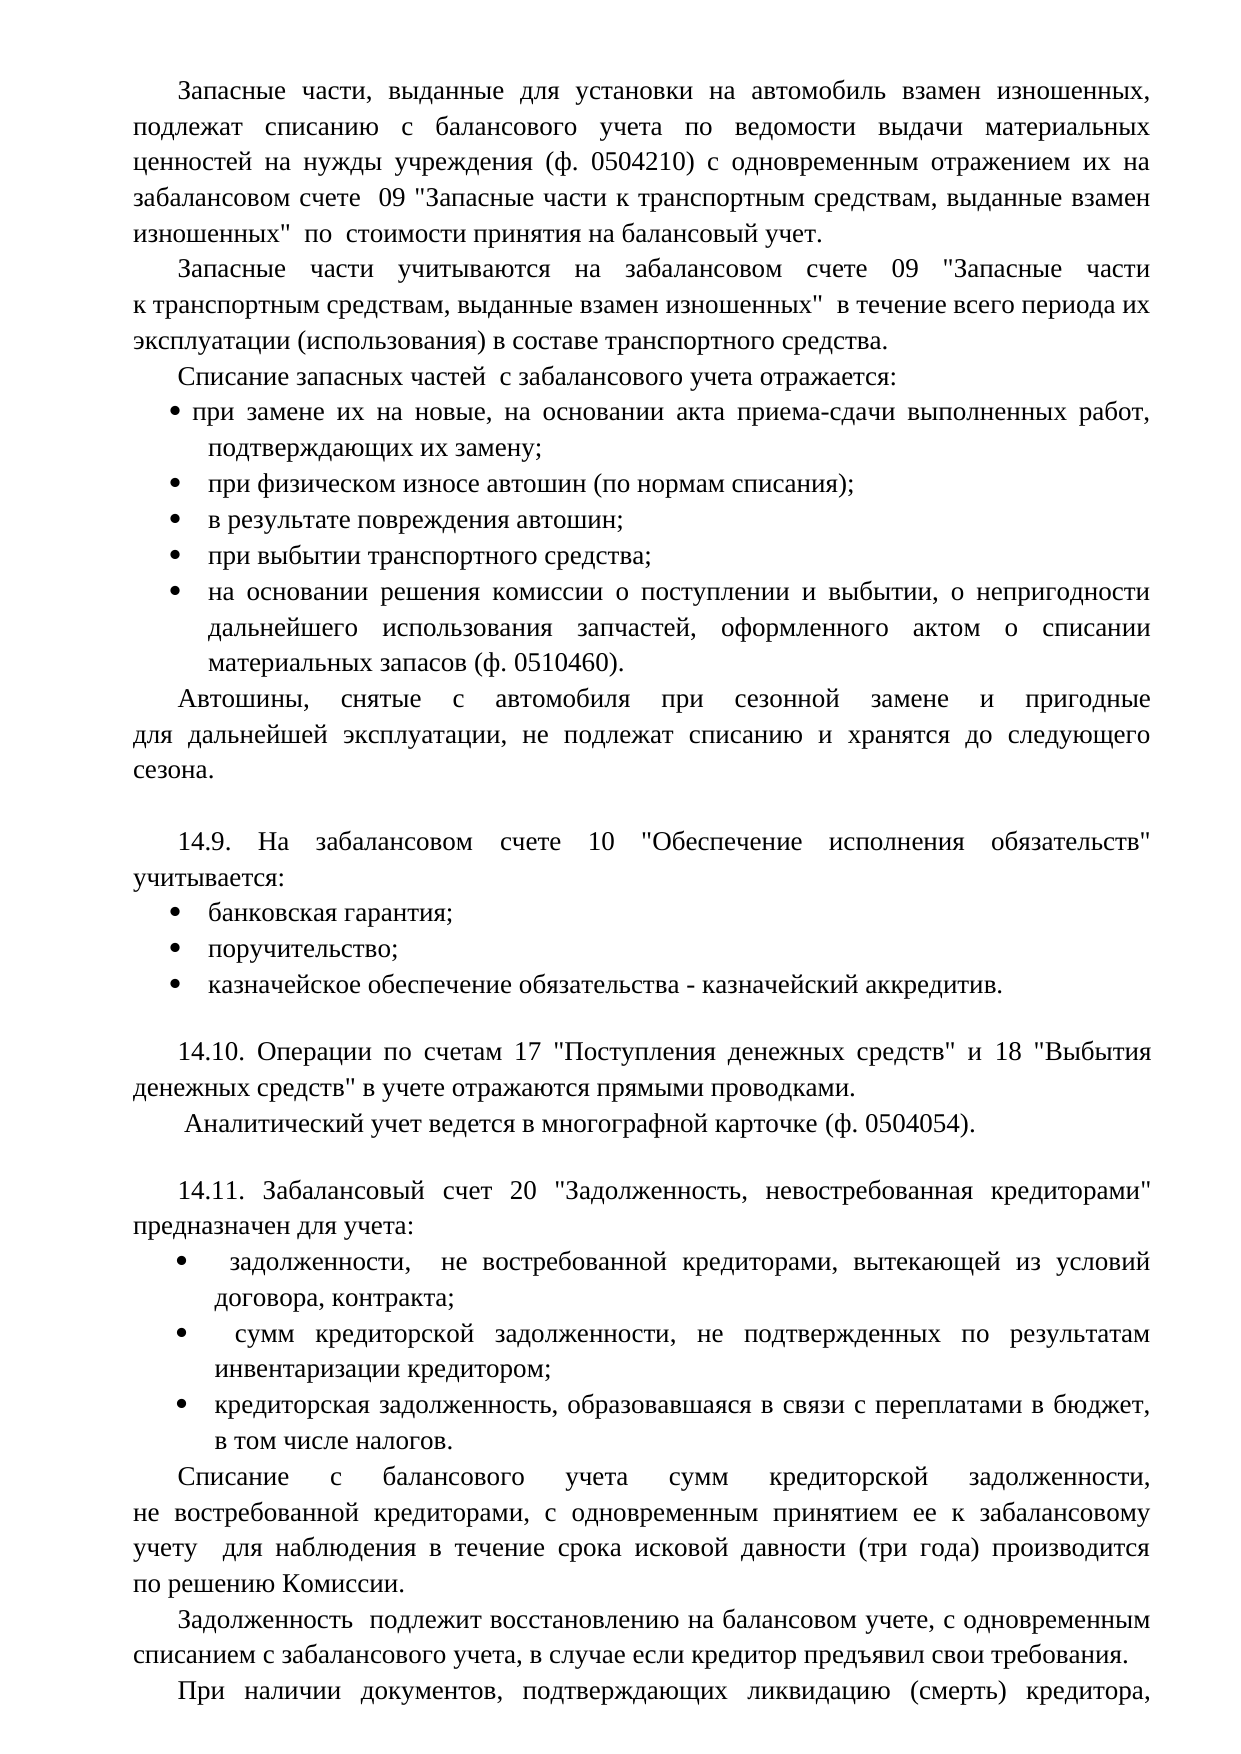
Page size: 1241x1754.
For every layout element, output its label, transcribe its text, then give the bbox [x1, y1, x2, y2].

text 14.10. Операции по счетам 17 "Поступления денежных средств" и 18 "Выбытия денежных средств" в учете отражаются прямыми проводками. [133, 1035, 1152, 1102]
list банковская гарантия; [170, 896, 1152, 928]
text Задолженность подлежит восстановлению на балансовом учете, с одновременным списанием с забалансового учета, в случае если кредитор предъявил свои требования. [133, 1603, 1152, 1670]
text 14.11. Забалансовый счет 20 "Задолженность, невостребованная кредиторами" предназначен для учета: [133, 1174, 1152, 1241]
list при замене их на новые, на основании акта приема-сдачи выполненных работ, подтверждающих их замену; [170, 395, 1152, 462]
text Запасные части, выданные для установки на автомобиль взамен изношенных, подлежат списанию с балансового учета по ведомости выдачи материальных ценностей на нужды учреждения (ф. 0504210) с одновременным отражением их на забалансовом счете 09 "Запасные части к транспортным средствам, выданные взамен изношенных" по стоимости принятия на балансовый учет. [133, 74, 1152, 248]
text Запасные части учитываются на забалансовом счете 09 "Запасные части к транспортным средствам, выданные взамен изношенных" в течение всего периода их эксплуатации (использования) в составе транспортного средства. [133, 252, 1152, 355]
list задолженности, не востребованной кредиторами, вытекающей из условий договора, контракта; [177, 1245, 1152, 1312]
list при выбытии транспортного средства; [170, 539, 1152, 570]
text Списание запасных частей с забалансового учета отражается: [133, 360, 1152, 391]
text Аналитический учет ведется в многографной карточке (ф. 0504054). [133, 1107, 1152, 1138]
list на основании решения комиссии о поступлении и выбытии, о непригодности дальнейшего использования запчастей, оформленного актом о списании материальных запасов (ф. 0510460). [170, 575, 1152, 677]
list казначейское обеспечение обязательства - казначейский аккредитив. [170, 968, 1152, 999]
list сумм кредиторской задолженности, не подтвержденных по результатам инвентаризации кредитором; [177, 1317, 1152, 1384]
text 14.9. На забалансовом счете 10 "Обеспечение исполнения обязательств" учитывается: [133, 825, 1152, 892]
list поручительство; [170, 932, 1152, 964]
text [133, 1674, 1152, 1705]
text Списание с балансового учета сумм кредиторской задолженности, не востребованной кредиторами, с одновременным принятием ее к забалансовому учету для наблюдения в течение срока исковой давности (три года) производится по решению Комиссии. [133, 1460, 1152, 1598]
list в результате повреждения автошин; [170, 503, 1152, 534]
list при физическом износе автошин (по нормам списания); [170, 467, 1152, 498]
text Автошины, снятые с автомобиля при сезонной замене и пригодные для дальнейшей эксплуатации, не подлежат списанию и хранятся до следующего сезона. [133, 682, 1152, 785]
list кредиторская задолженность, образовавшаяся в связи с переплатами в бюджет, в том числе налогов. [177, 1388, 1152, 1455]
